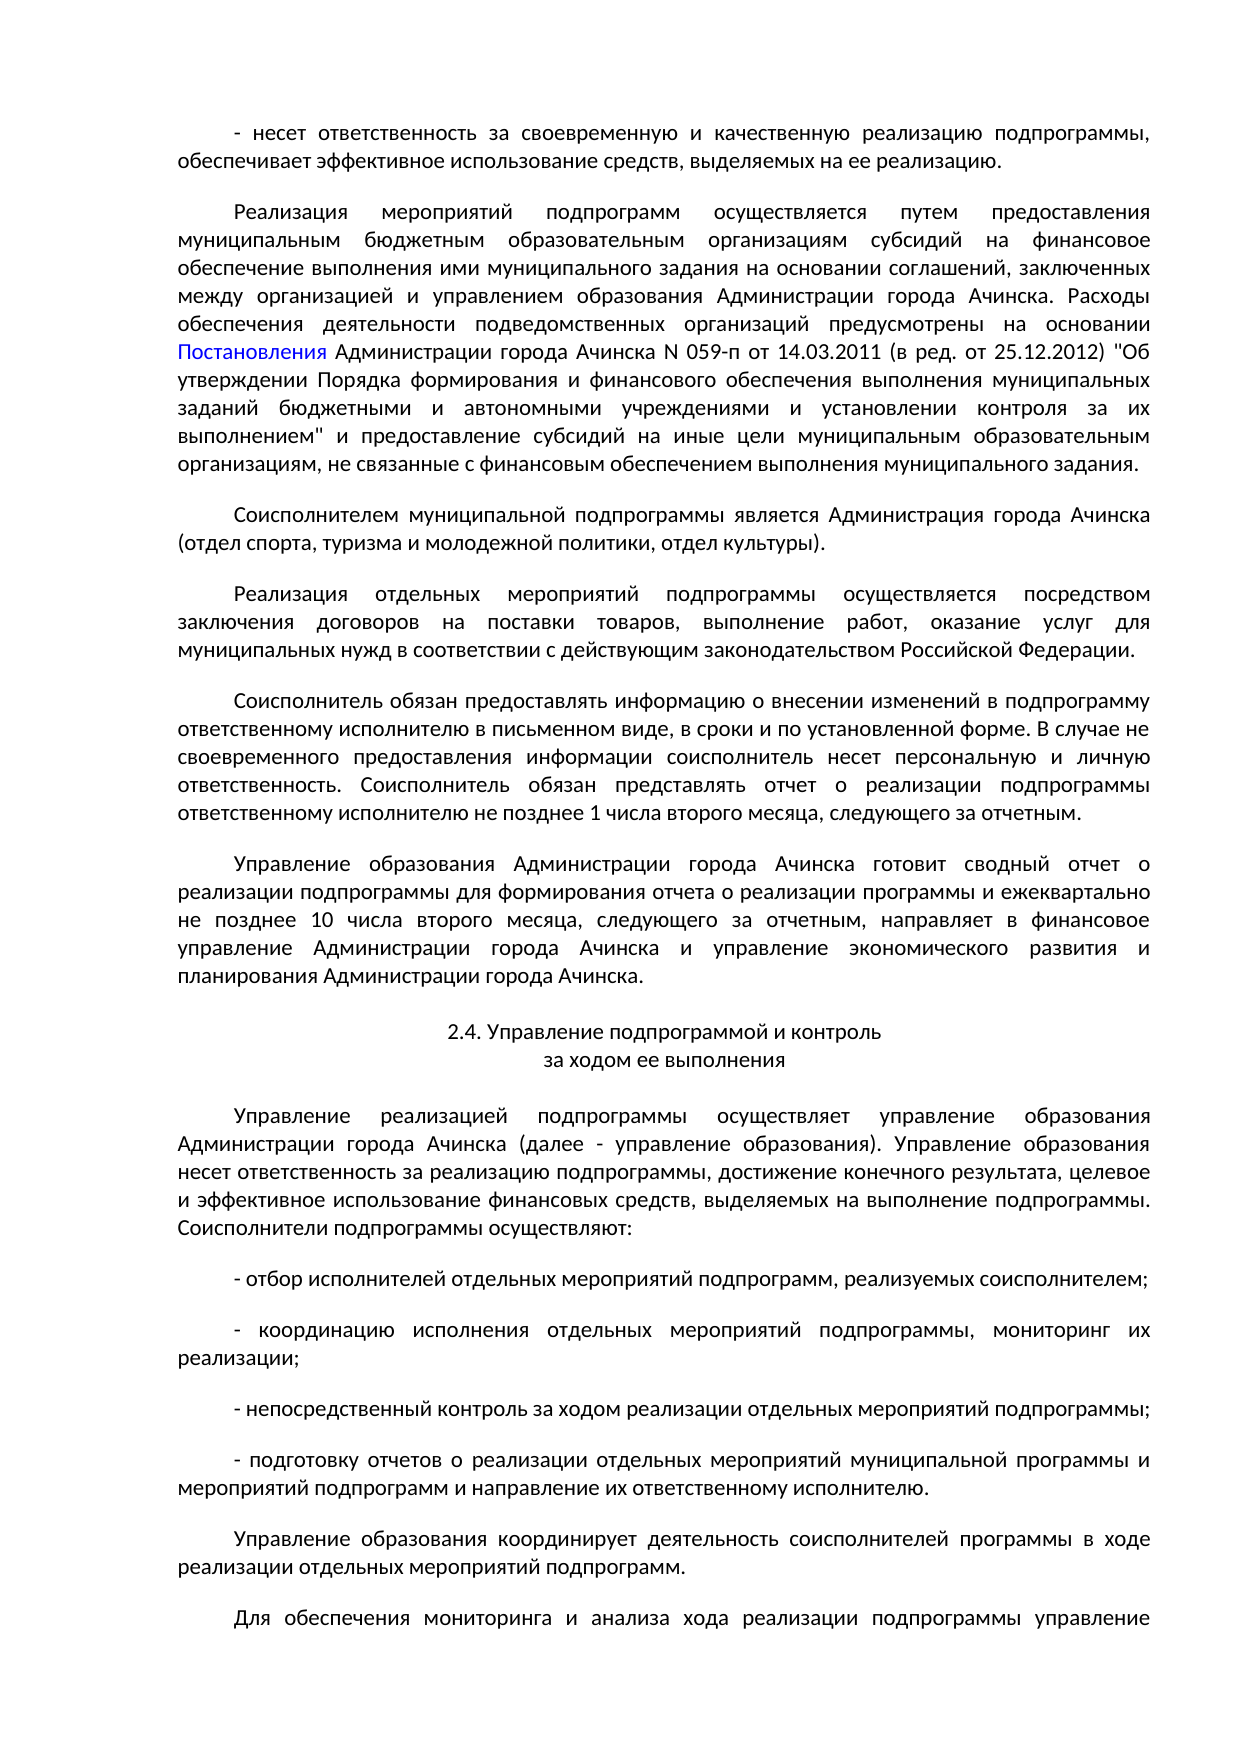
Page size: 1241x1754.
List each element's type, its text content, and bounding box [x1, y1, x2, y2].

text 2.4. Управление подпрограммой и контроль [177, 1017, 1152, 1045]
text Управление образования координирует деятельность соисполнителей программы в ходе реализации отдельных мероприятий подпрограмм. [177, 1524, 1152, 1580]
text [177, 1603, 1152, 1631]
text Управление образования Администрации города Ачинска готовит сводный отчет о реализации подпрограммы для формирования отчета о реализации программы и ежеквартально не позднее 10 числа второго месяца, следующего за отчетным, направляет в финансовое управление Администрации города Ачинска и управление экономического развития и планирования Администрации города Ачинска. [177, 849, 1152, 989]
text Реализация мероприятий подпрограмм осуществляется путем предоставления муниципальным бюджетным образовательным организациям субсидий на финансовое обеспечение выполнения ими муниципального задания на основании соглашений, заключенных между организацией и управлением образования Администрации города Ачинска. Расходы обеспечения деятельности подведомственных организаций предусмотрены на основании Постановления Администрации города Ачинска N 059-п от 14.03.2011 (в ред. от 25.12.2012) "Об утверждении Порядка формирования и финансового обеспечения выполнения муниципальных заданий бюджетными и автономными учреждениями и установлении контроля за их выполнением" и предоставление субсидий на иные цели муниципальным образовательным организациям, не связанные с финансовым обеспечением выполнения муниципального задания. [177, 197, 1152, 477]
text - координацию исполнения отдельных мероприятий подпрограммы, мониторинг их реализации; [177, 1315, 1152, 1371]
text Соисполнителем муниципальной подпрограммы является Администрация города Ачинска (отдел спорта, туризма и молодежной политики, отдел культуры). [177, 500, 1152, 556]
text - отбор исполнителей отдельных мероприятий подпрограмм, реализуемых соисполнителем; [177, 1264, 1152, 1292]
text - непосредственный контроль за ходом реализации отдельных мероприятий подпрограммы; [177, 1394, 1152, 1422]
text Реализация отдельных мероприятий подпрограммы осуществляется посредством заключения договоров на поставки товаров, выполнение работ, оказание услуг для муниципальных нужд в соответствии с действующим законодательством Российской Федерации. [177, 579, 1152, 663]
text Соисполнитель обязан предоставлять информацию о внесении изменений в подпрограмму ответственному исполнителю в письменном виде, в сроки и по установленной форме. В случае не своевременного предоставления информации соисполнитель несет персональную и личную ответственность. Соисполнитель обязан представлять отчет о реализации подпрограммы ответственному исполнителю не позднее 1 числа второго месяца, следующего за отчетным. [177, 686, 1152, 826]
text - подготовку отчетов о реализации отдельных мероприятий муниципальной программы и мероприятий подпрограмм и направление их ответственному исполнителю. [177, 1445, 1152, 1501]
text Управление реализацией подпрограммы осуществляет управление образования Администрации города Ачинска (далее - управление образования). Управление образования несет ответственность за реализацию подпрограммы, достижение конечного результата, целевое и эффективное использование финансовых средств, выделяемых на выполнение подпрограммы. Соисполнители подпрограммы осуществляют: [177, 1101, 1152, 1241]
text - несет ответственность за своевременную и качественную реализацию подпрограммы, обеспечивает эффективное использование средств, выделяемых на ее реализацию. [177, 118, 1152, 174]
text за ходом ее выполнения [177, 1045, 1152, 1073]
